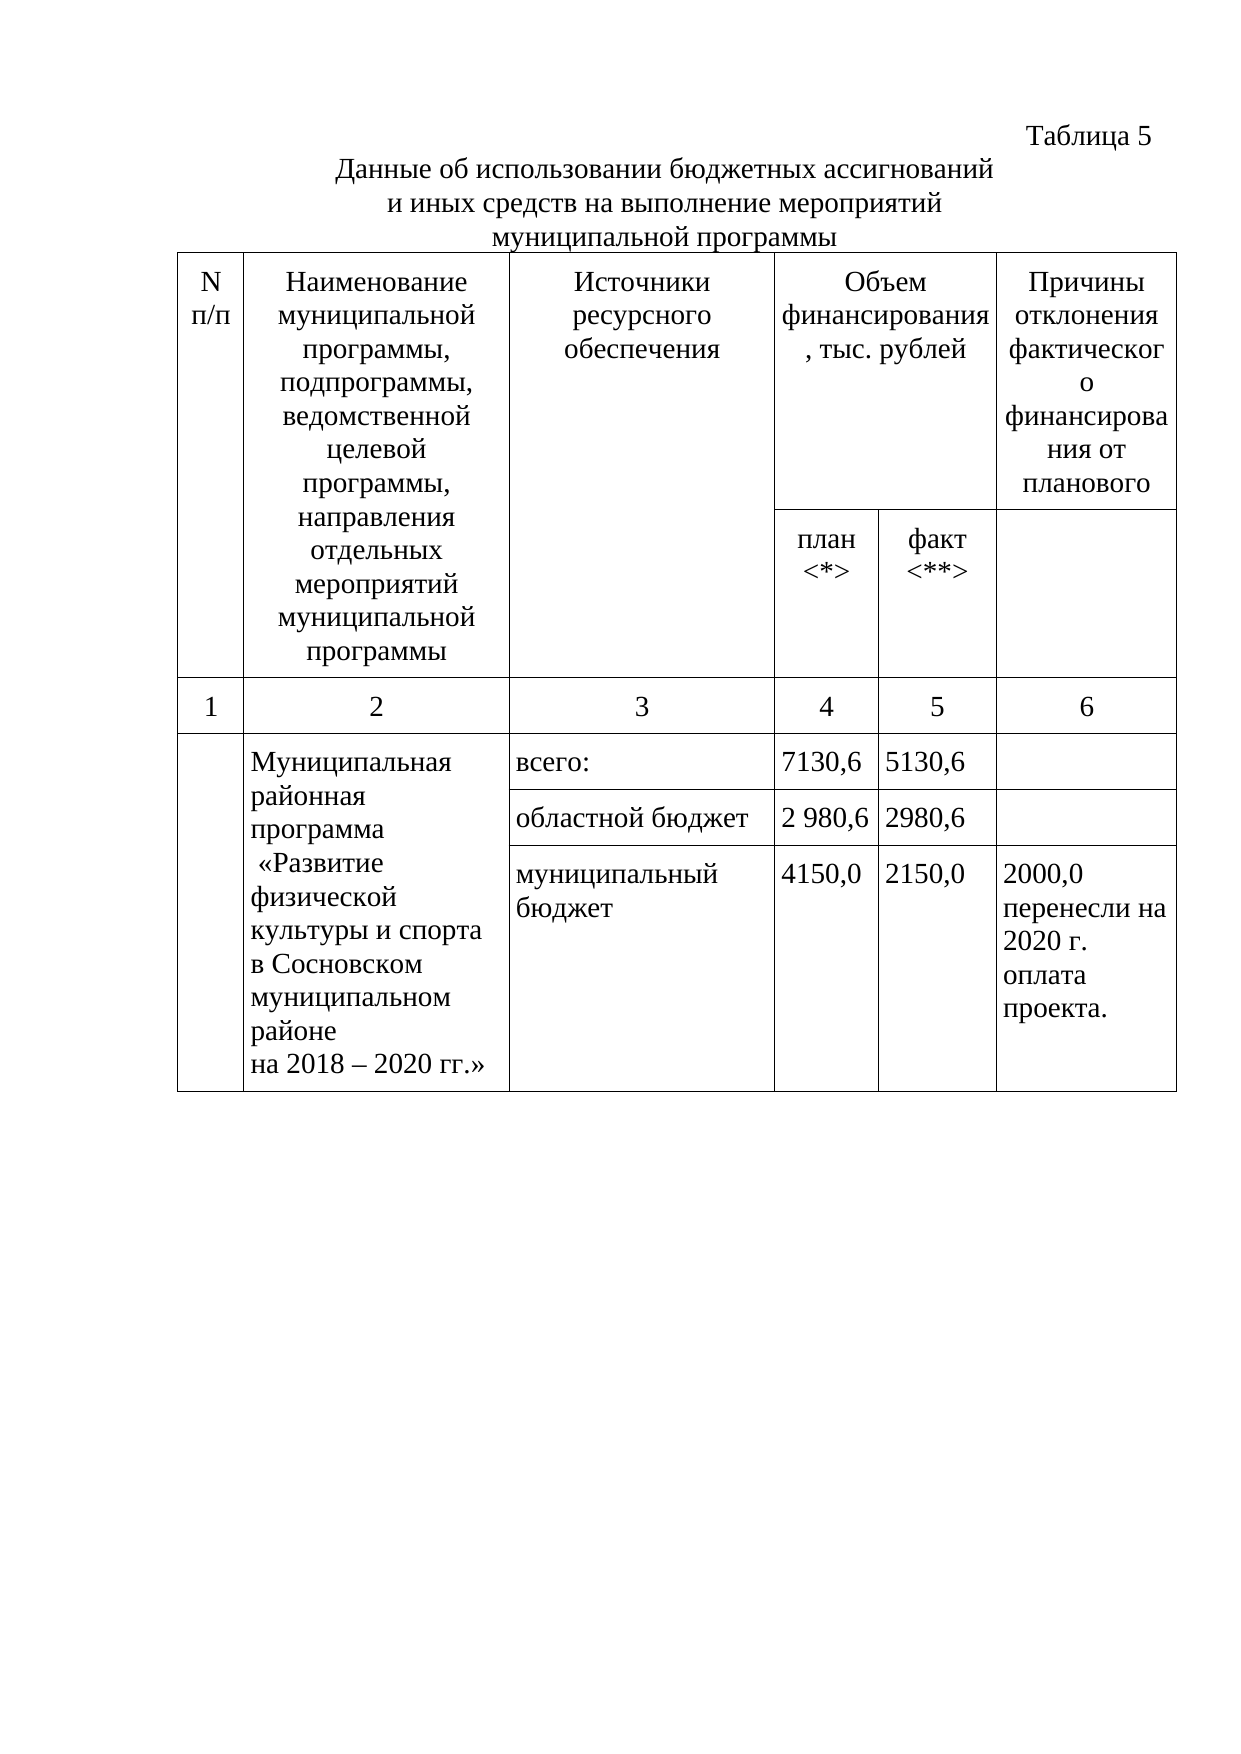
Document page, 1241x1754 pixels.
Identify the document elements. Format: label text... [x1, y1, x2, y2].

table_cell [997, 790, 1176, 844]
table_cell 4150,0 [775, 846, 878, 1091]
table_header N п/п [178, 253, 243, 677]
table_header Объем финансирования, тыс. рублей [775, 253, 996, 509]
table_cell муниципальный бюджет [510, 846, 774, 1091]
text Таблица 5 [177, 118, 1152, 152]
table_cell 1 [178, 678, 243, 733]
text Данные об использовании бюджетных ассигнований [177, 152, 1152, 185]
table_cell 6 [997, 678, 1176, 733]
text и иных средств на выполнение мероприятий [177, 185, 1152, 219]
table_header Источники ресурсного обеспечения [510, 253, 774, 677]
table_header Наименование муниципальной программы, подпрограммы, ведомственной целевой программы, направления отдельных мероприятий муниципальной программы [244, 253, 509, 677]
table_cell 2980,6 [879, 790, 996, 844]
table_cell 2150,0 [879, 846, 996, 1091]
table_cell 2 [244, 678, 509, 733]
table_cell план <*> [775, 510, 878, 677]
table_cell 5130,6 [879, 734, 996, 789]
table_cell 2000,0 перенесли на 2020 г. оплата проекта. [997, 846, 1176, 1091]
table_cell [178, 734, 243, 1091]
table_cell факт <**> [879, 510, 996, 677]
table_cell Муниципальная районная программа «Развитие физической культуры и спорта в Сосновском муниципальном районе на 2018 – 2020 гг.» [244, 734, 509, 1091]
table_cell областной бюджет [510, 790, 774, 844]
table_header Причины отклонения фактического финансирования от планового [997, 253, 1176, 509]
table_cell [997, 734, 1176, 789]
table_cell 5 [879, 678, 996, 733]
text муниципальной программы [177, 219, 1152, 252]
table_cell 3 [510, 678, 774, 733]
table_cell всего: [510, 734, 774, 789]
table_cell 4 [775, 678, 878, 733]
table_cell [997, 510, 1176, 677]
table_cell 7130,6 [775, 734, 878, 789]
table_cell 2 980,6 [775, 790, 878, 844]
